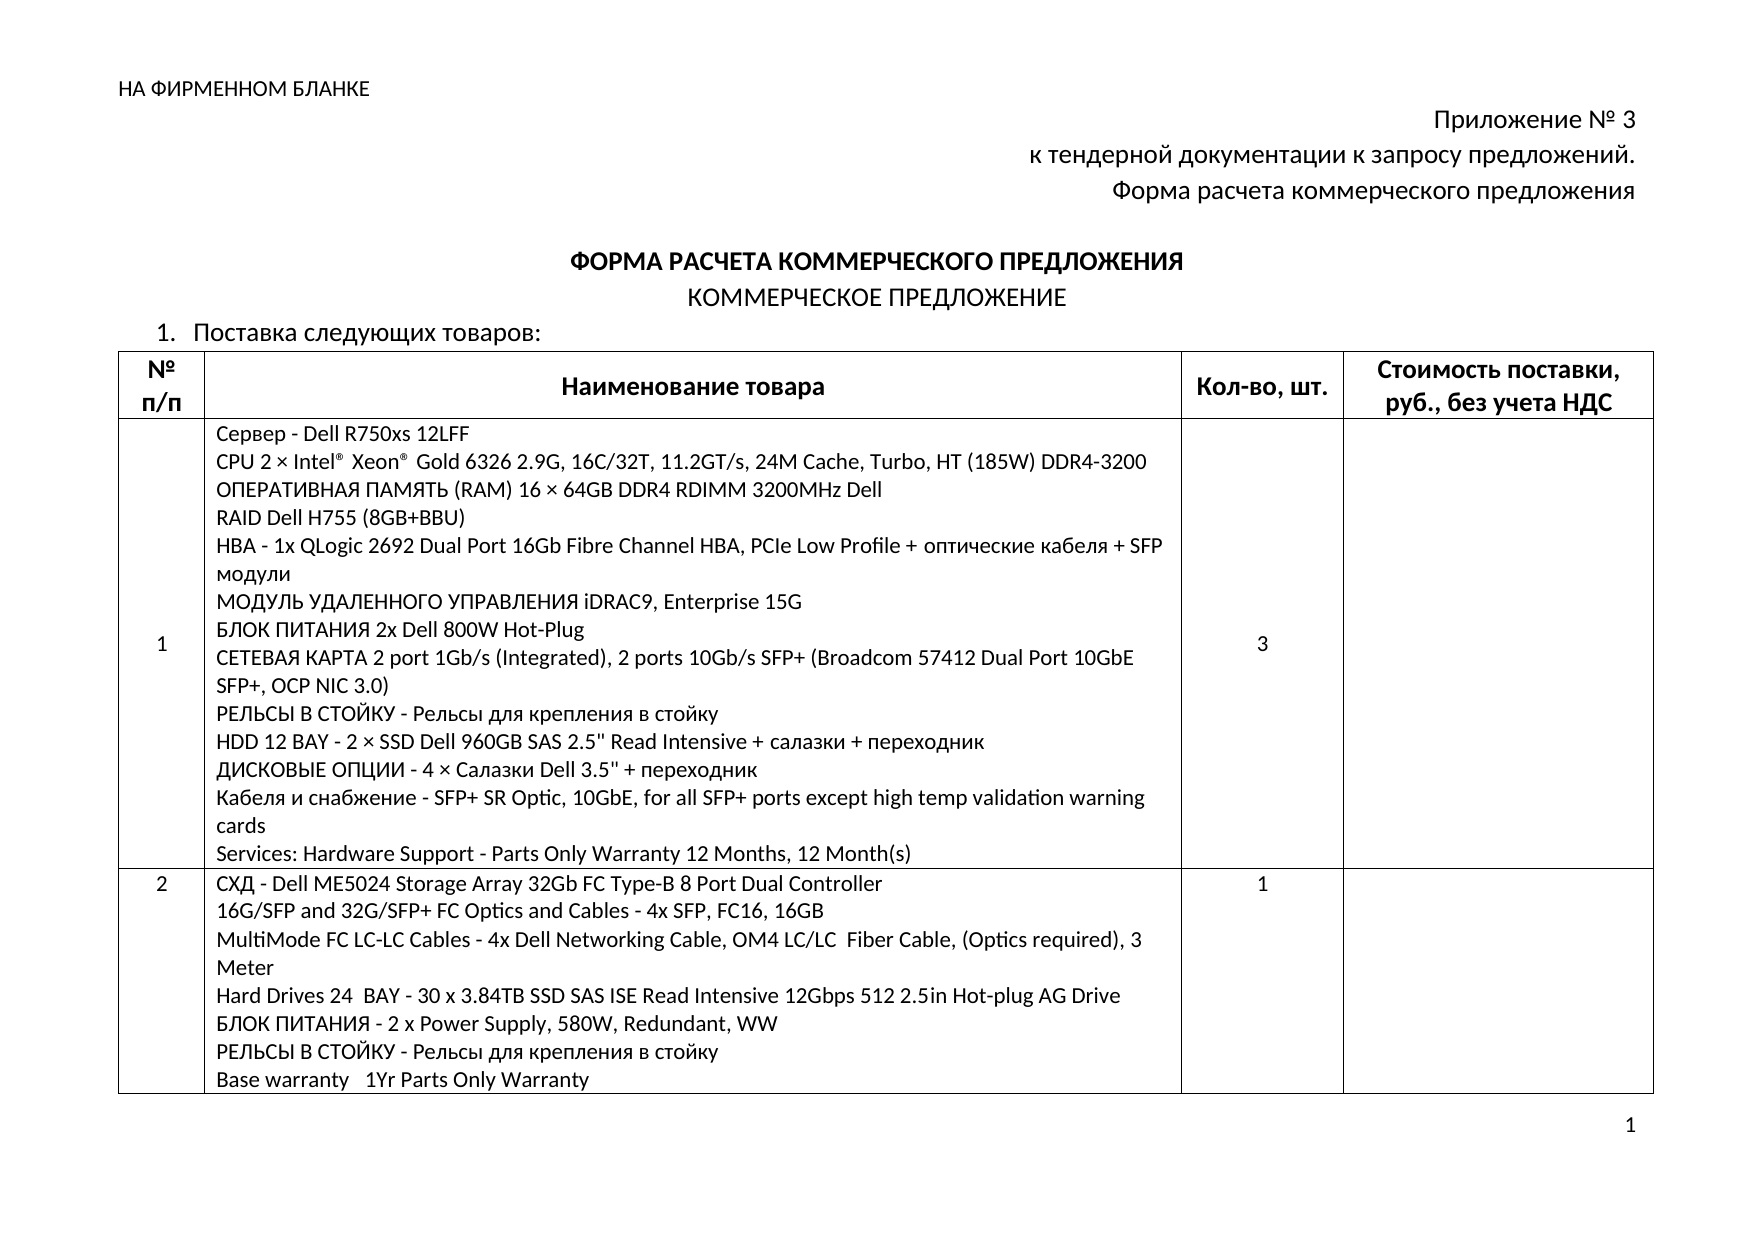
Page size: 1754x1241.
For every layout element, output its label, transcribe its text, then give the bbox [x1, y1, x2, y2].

table_cell 3 [1182, 419, 1343, 868]
table_header Стоимость поставки, руб., без учета НДС [1344, 352, 1653, 418]
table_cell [205, 869, 1181, 1093]
table_cell 2 [119, 869, 204, 1093]
table_cell [1344, 869, 1653, 1093]
text ФОРМА РАСЧЕТА КОММЕРЧЕСКОГО ПРЕДЛОЖЕНИЯ [118, 244, 1636, 277]
list Поставка следующих товаров: [156, 316, 1636, 348]
table_header № п/п [119, 352, 204, 418]
table_cell [1344, 419, 1653, 868]
table_cell 1 [119, 419, 204, 868]
table_header Наименование товара [205, 352, 1181, 418]
text Приложение № 3 [118, 102, 1636, 135]
text к тендерной документации к запросу предложений. [118, 137, 1636, 170]
table_header Кол-во, шт. [1182, 352, 1343, 418]
table_cell 1 [1182, 869, 1343, 1093]
text КОММЕРЧЕСКОЕ ПРЕДЛОЖЕНИЕ [118, 280, 1636, 313]
table_cell Сервер - Dell R750xs 12LFF CPU 2 × Intel® Xeon® Gold 6326 2.9G, 16C/32T, 11.2GT/s, 24M Cache, Turbo, HT (185W) DDR4-3200 ОПЕРАТИВНАЯ ПАМЯТЬ (RAM) 16 × 64GB DDR4 RDIMM 3200MHz Dell RAID Dell H755 (8GB+BBU) HBA - 1x QLogic 2692 Dual Port 16Gb Fibre Channel HBA, PCIe Low Profile + оптические кабеля + SFP модули МОДУЛЬ УДАЛЕННОГО УПРАВЛЕНИЯ iDRAC9, Enterprise 15G БЛОК ПИТАНИЯ 2x Dell 800W Hot-Plug СЕТЕВАЯ КАРТА 2 port 1Gb/s (Integrated), 2 ports 10Gb/s SFP+ (Broadcom 57412 Dual Port 10GbE SFP+, OCP NIC 3.0) РЕЛЬСЫ В СТОЙКУ - Рельсы для крепления в стойку HDD 12 BAY - 2 × SSD Dell 960GB SAS 2.5" Read Intensive + салазки + переходник ДИСКОВЫЕ ОПЦИИ - 4 × Салазки Dell 3.5" + переходник Кабеля и снабжение - SFP+ SR Optic, 10GbE, for all SFP+ ports except high temp validation warning cards Services: Hardware Support - Parts Only Warranty 12 Months, 12 Month(s) [205, 419, 1181, 868]
text Форма расчета коммерческого предложения [118, 173, 1636, 206]
